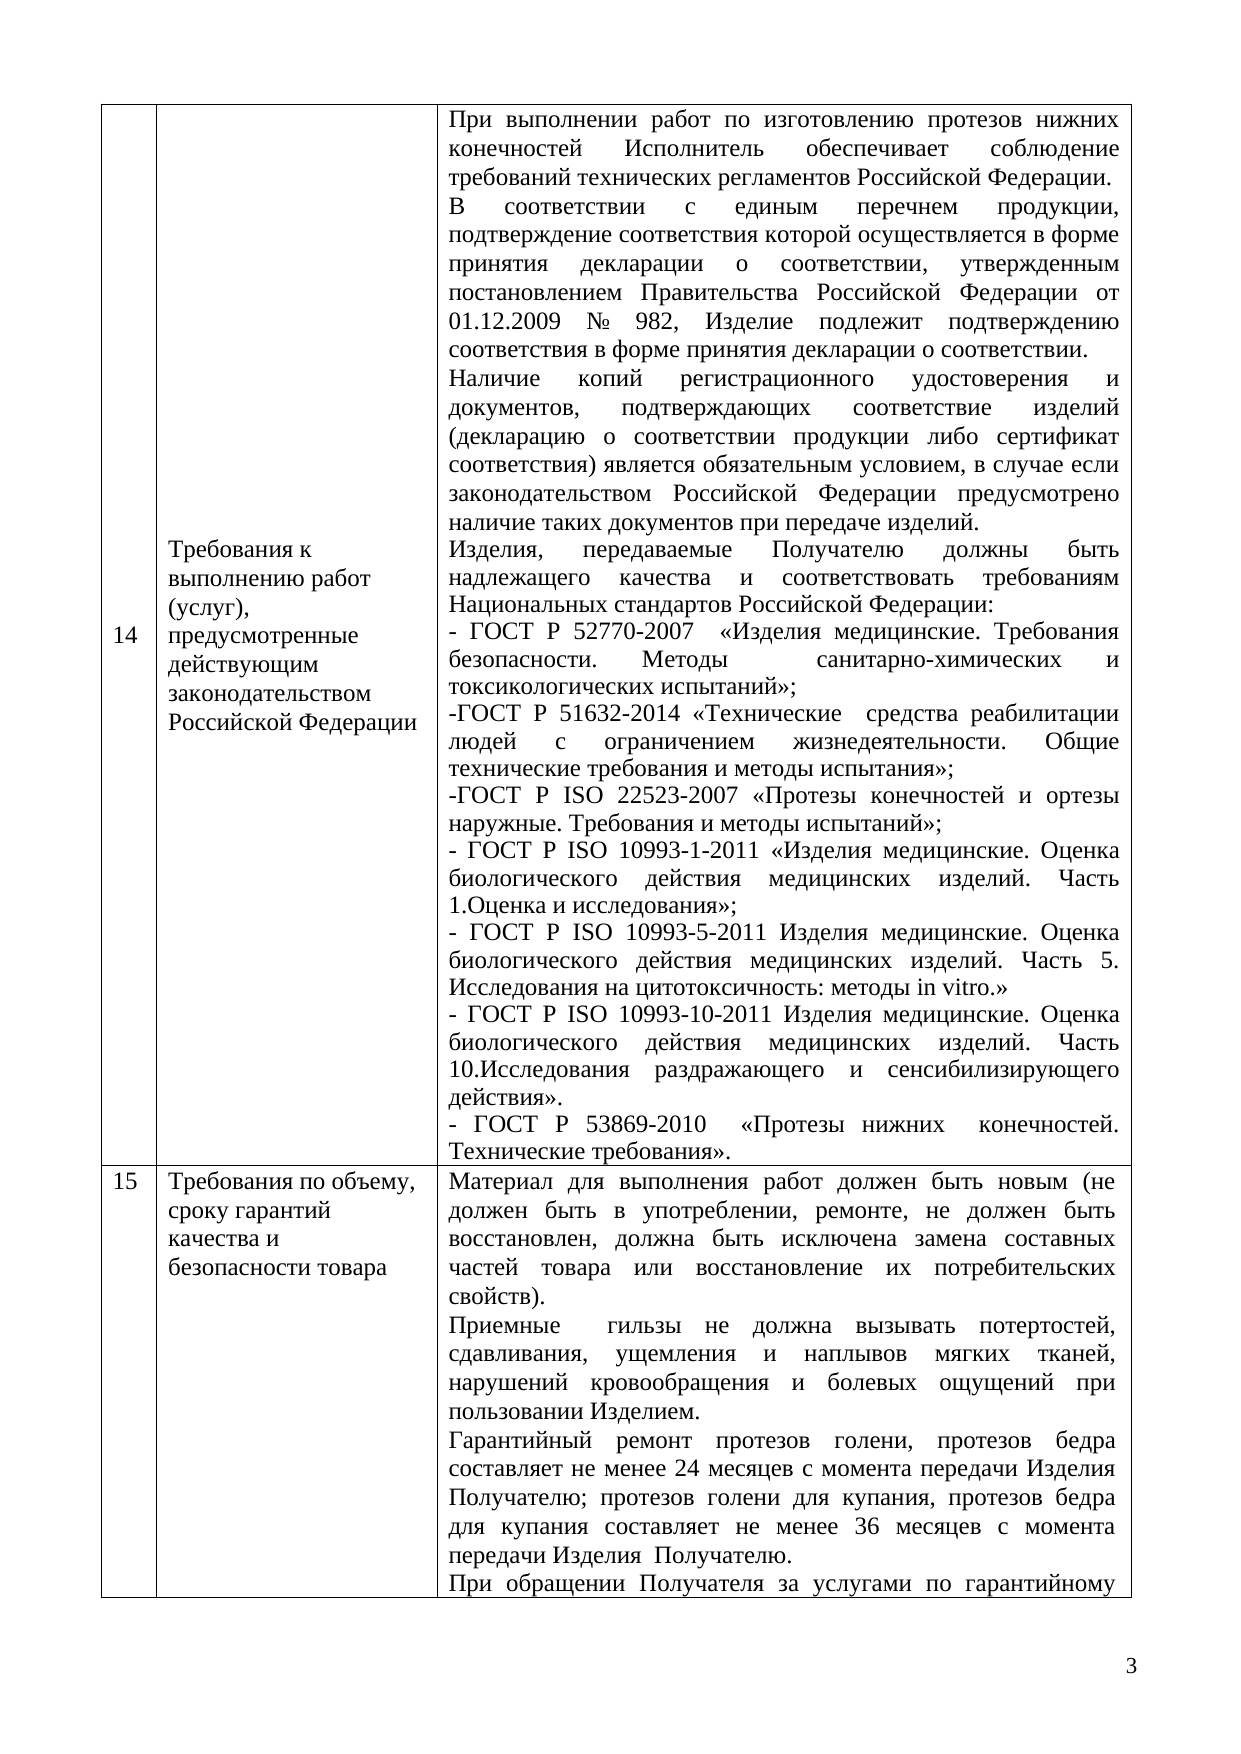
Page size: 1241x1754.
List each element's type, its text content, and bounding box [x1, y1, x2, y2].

table_cell 14 [102, 105, 156, 1165]
table_cell При выполнении работ по изготовлению протезов нижних конечностей Исполнитель обеспечивает соблюдение требований технических регламентов Российской Федерации. В соответствии с единым перечнем продукции, подтверждение соответствия которой осуществляется в форме принятия декларации о соответствии, утвержденным постановлением Правительства Российской Федерации от 01.12.2009 № 982, Изделие подлежит подтверждению соответствия в форме принятия декларации о соответствии. Наличие копий регистрационного удостоверения и документов, подтверждающих соответствие изделий (декларацию о соответствии продукции либо сертификат соответствия) является обязательным условием, в случае если законодательством Российской Федерации предусмотрено наличие таких документов при передаче изделий. Изделия, передаваемые Получателю должны быть надлежащего качества и соответствовать требованиям Национальных стандартов Российской Федерации: - ГОСТ Р 52770-2007 «Изделия медицинские. Требования безопасности. Методы санитарно-химических и токсикологических испытаний»; -ГОСТ Р 51632-2014 «Технические средства реабилитации людей с ограничением жизнедеятельности. Общие технические требования и методы испытания»; -ГОСТ Р ISO 22523-2007 «Протезы конечностей и ортезы наружные. Требования и методы испытаний»; - ГОСТ Р ISO 10993-1-2011 «Изделия медицинские. Оценка биологического действия медицинских изделий. Часть 1.Оценка и исследования»; - ГОСТ Р ISO 10993-5-2011 Изделия медицинские. Оценка биологического действия медицинских изделий. Часть 5. Исследования на цитотоксичность: методы in vitro.» - ГОСТ Р ISO 10993-10-2011 Изделия медицинские. Оценка биологического действия медицинских изделий. Часть 10.Исследования раздражающего и сенсибилизирующего действия». - ГОСТ Р 53869-2010 «Протезы нижних конечностей. Технические требования». [438, 105, 1131, 1165]
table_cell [157, 1166, 437, 1597]
table_cell 15 [102, 1166, 156, 1597]
table_cell Требования к выполнению работ (услуг), предусмотренные действующим законодательством Российской Федерации [157, 105, 437, 1165]
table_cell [438, 1166, 1131, 1597]
